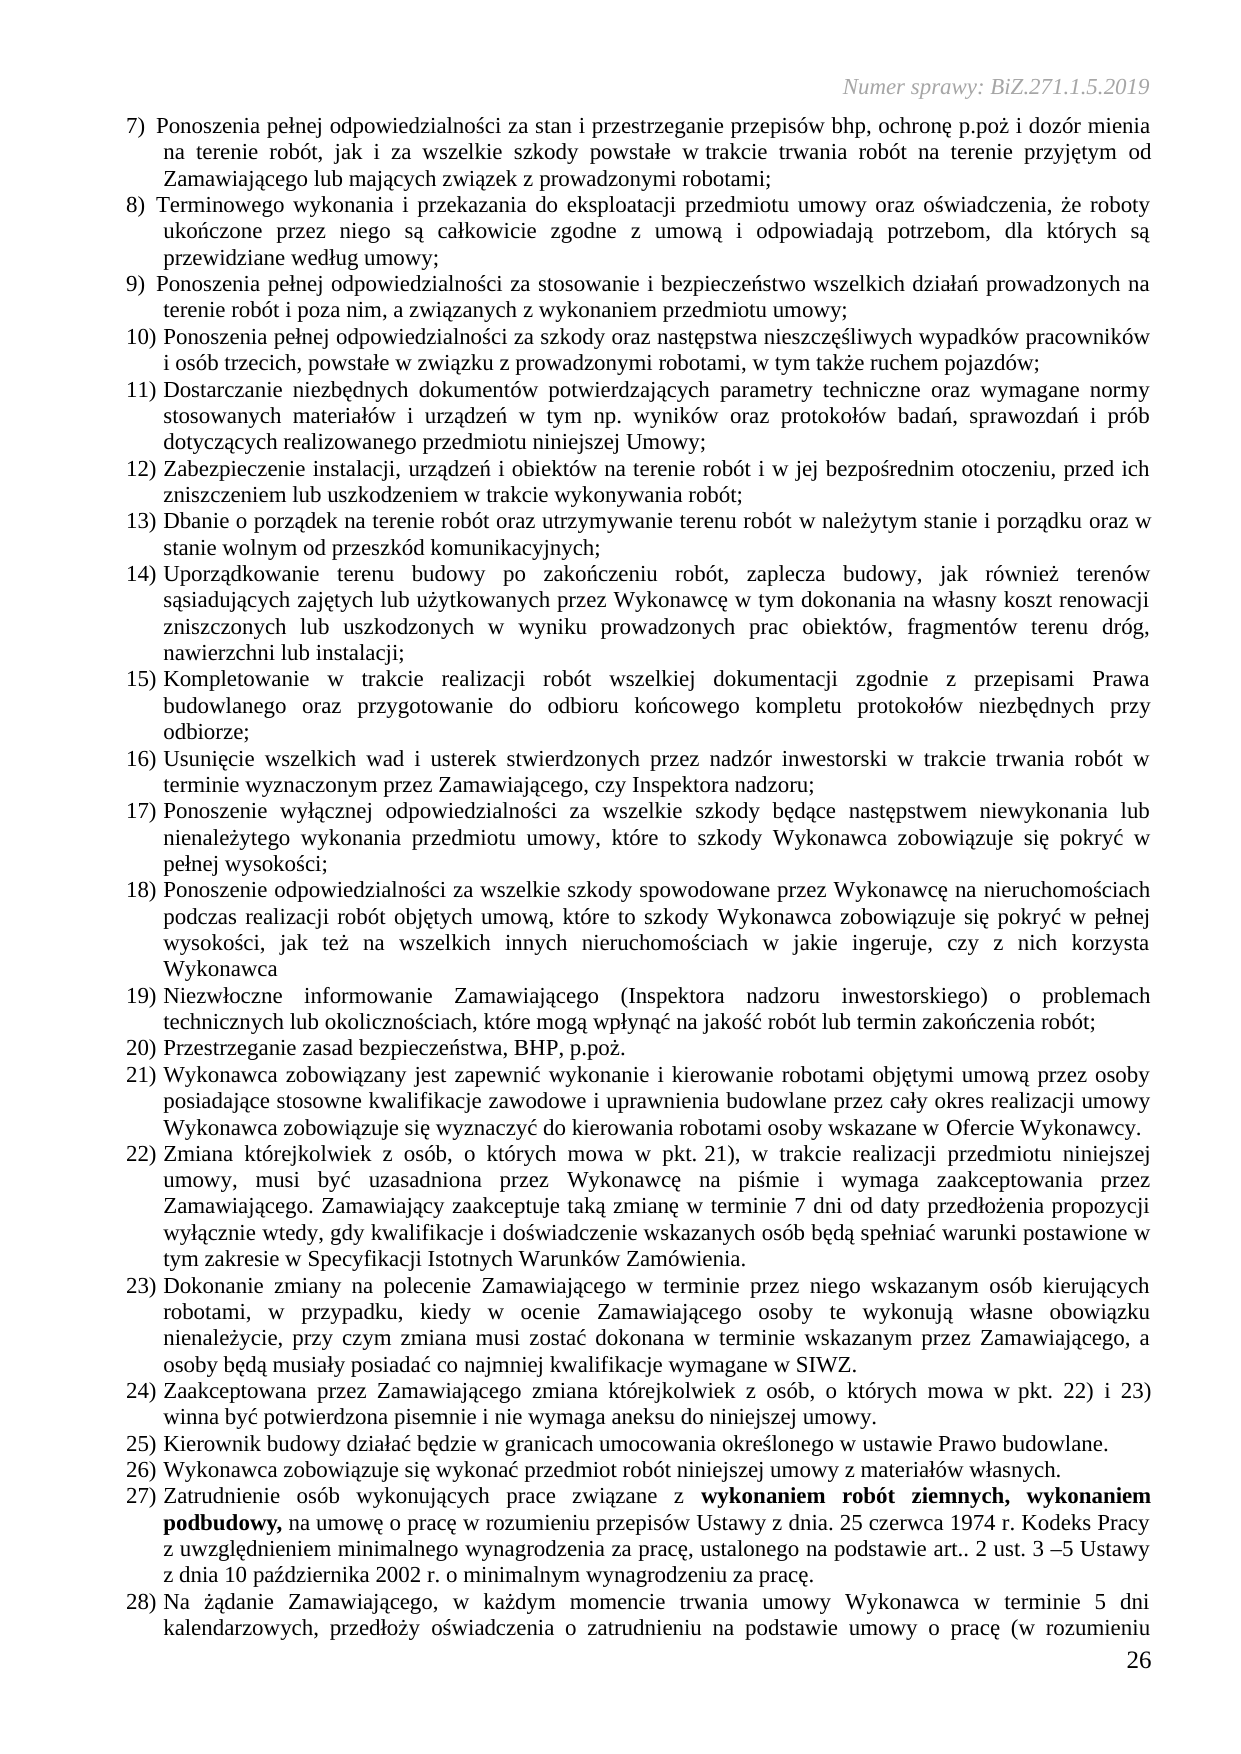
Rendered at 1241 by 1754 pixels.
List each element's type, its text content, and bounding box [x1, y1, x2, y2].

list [126, 1588, 1152, 1641]
list Wykonawca zobowiązuje się wykonać przedmiot robót niniejszej umowy z materiałów własnych. [126, 1456, 1152, 1482]
list Zmiana którejkolwiek z osób, o których mowa w pkt. 21), w trakcie realizacji przedmiotu niniejszej umowy, musi być uzasadniona przez Wykonawcę na piśmie i wymaga zaakceptowania przez Zamawiającego. Zamawiający zaakceptuje taką zmianę w terminie 7 dni od daty przedłożenia propozycji wyłącznie wtedy, gdy kwalifikacje i doświadczenie wskazanych osób będą spełniać warunki postawione w tym zakresie w Specyfikacji Istotnych Warunków Zamówienia. [126, 1140, 1152, 1272]
list Dostarczanie niezbędnych dokumentów potwierdzających parametry techniczne oraz wymagane normy stosowanych materiałów i urządzeń w tym np. wyników oraz protokołów badań, sprawozdań i prób dotyczących realizowanego przedmiotu niniejszej Umowy; [126, 376, 1152, 455]
list Ponoszenia pełnej odpowiedzialności za stosowanie i bezpieczeństwo wszelkich działań prowadzonych na terenie robót i poza nim, a związanych z wykonaniem przedmiotu umowy; [126, 270, 1152, 323]
list Terminowego wykonania i przekazania do eksploatacji przedmiotu umowy oraz oświadczenia, że roboty ukończone przez niego są całkowicie zgodne z umową i odpowiadają potrzebom, dla których są przewidziane według umowy; [126, 191, 1152, 270]
list Zatrudnienie osób wykonujących prace związane z wykonaniem robót ziemnych, wykonaniem podbudowy, na umowę o pracę w rozumieniu przepisów Ustawy z dnia. 25 czerwca 1974 r. Kodeks Pracy z uwzględnieniem minimalnego wynagrodzenia za pracę, ustalonego na podstawie art.. 2 ust. 3 –5 Ustawy z dnia 10 października 2002 r. o minimalnym wynagrodzeniu za pracę. [126, 1482, 1152, 1588]
list Usunięcie wszelkich wad i usterek stwierdzonych przez nadzór inwestorski w trakcie trwania robót w terminie wyznaczonym przez Zamawiającego, czy Inspektora nadzoru; [126, 744, 1152, 797]
list Dbanie o porządek na terenie robót oraz utrzymywanie terenu robót w należytym stanie i porządku oraz w stanie wolnym od przeszkód komunikacyjnych; [126, 507, 1152, 560]
list Ponoszenia pełnej odpowiedzialności za stan i przestrzeganie przepisów bhp, ochronę p.poż i dozór mienia na terenie robót, jak i za wszelkie szkody powstałe w trakcie trwania robót na terenie przyjętym od Zamawiającego lub mających związek z prowadzonymi robotami; [126, 112, 1152, 191]
list Przestrzeganie zasad bezpieczeństwa, BHP, p.poż. [126, 1034, 1152, 1061]
list Wykonawca zobowiązany jest zapewnić wykonanie i kierowanie robotami objętymi umową przez osoby posiadające stosowne kwalifikacje zawodowe i uprawnienia budowlane przez cały okres realizacji umowy Wykonawca zobowiązuje się wyznaczyć do kierowania robotami osoby wskazane w Ofercie Wykonawcy. [126, 1061, 1152, 1140]
list Ponoszenie wyłącznej odpowiedzialności za wszelkie szkody będące następstwem niewykonania lub nienależytego wykonania przedmiotu umowy, które to szkody Wykonawca zobowiązuje się pokryć w pełnej wysokości; [126, 797, 1152, 876]
list Zabezpieczenie instalacji, urządzeń i obiektów na terenie robót i w jej bezpośrednim otoczeniu, przed ich zniszczeniem lub uszkodzeniem w trakcie wykonywania robót; [126, 455, 1152, 507]
list Dokonanie zmiany na polecenie Zamawiającego w terminie przez niego wskazanym osób kierujących robotami, w przypadku, kiedy w ocenie Zamawiającego osoby te wykonują własne obowiązku nienależycie, przy czym zmiana musi zostać dokonana w terminie wskazanym przez Zamawiającego, a osoby będą musiały posiadać co najmniej kwalifikacje wymagane w SIWZ. [126, 1272, 1152, 1377]
list Kierownik budowy działać będzie w granicach umocowania określonego w ustawie Prawo budowlane. [126, 1430, 1152, 1456]
list Niezwłoczne informowanie Zamawiającego (Inspektora nadzoru inwestorskiego) o problemach technicznych lub okolicznościach, które mogą wpłynąć na jakość robót lub termin zakończenia robót; [126, 982, 1152, 1034]
list Kompletowanie w trakcie realizacji robót wszelkiej dokumentacji zgodnie z przepisami Prawa budowlanego oraz przygotowanie do odbioru końcowego kompletu protokołów niezbędnych przy odbiorze; [126, 666, 1152, 744]
list Ponoszenie odpowiedzialności za wszelkie szkody spowodowane przez Wykonawcę na nieruchomościach podczas realizacji robót objętych umową, które to szkody Wykonawca zobowiązuje się pokryć w pełnej wysokości, jak też na wszelkich innych nieruchomościach w jakie ingeruje, czy z nich korzysta Wykonawca [126, 876, 1152, 982]
list Ponoszenia pełnej odpowiedzialności za szkody oraz następstwa nieszczęśliwych wypadków pracowników i osób trzecich, powstałe w związku z prowadzonymi robotami, w tym także ruchem pojazdów; [126, 323, 1152, 376]
list Zaakceptowana przez Zamawiającego zmiana którejkolwiek z osób, o których mowa w pkt. 22) i 23) winna być potwierdzona pisemnie i nie wymaga aneksu do niniejszej umowy. [126, 1377, 1152, 1430]
list Uporządkowanie terenu budowy po zakończeniu robót, zaplecza budowy, jak również terenów sąsiadujących zajętych lub użytkowanych przez Wykonawcę w tym dokonania na własny koszt renowacji zniszczonych lub uszkodzonych w wyniku prowadzonych prac obiektów, fragmentów terenu dróg, nawierzchni lub instalacji; [126, 560, 1152, 666]
